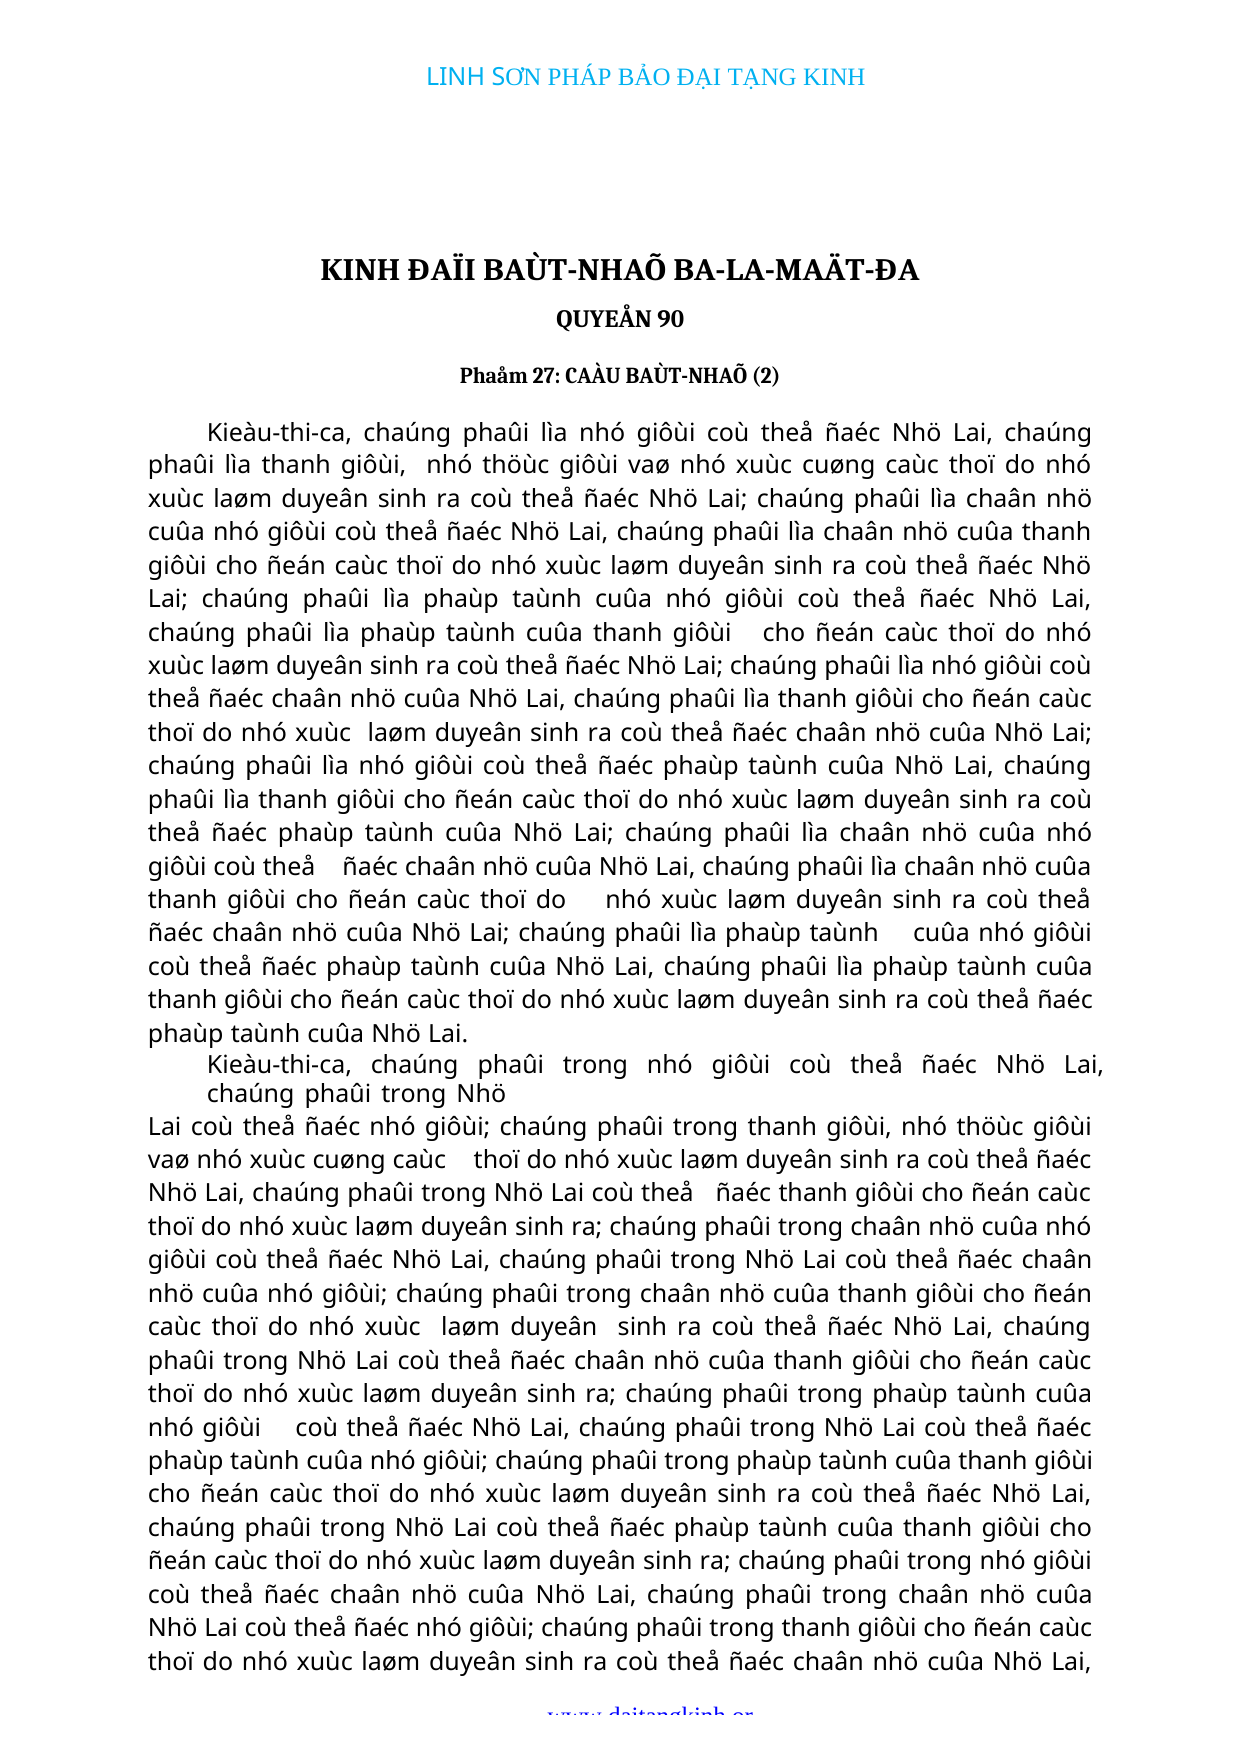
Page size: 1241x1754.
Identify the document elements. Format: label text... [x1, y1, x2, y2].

text QUYEÅN 90 [314, 305, 926, 334]
title KINH ÐAÏI BAÙT-NHAÕ BA-LA-MAÄT-ÐA [314, 252, 926, 288]
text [148, 1109, 1093, 1677]
text Kieàu-thi-ca, chaúng phaûi lìa nhó giôùi coù theå ñaéc Nhö Lai, chaúng phaûi lìa thanh giôùi, nhó thöùc giôùi vaø nhó xuùc cuøng caùc thoï do nhó xuùc laøm duyeân sinh ra coù theå ñaéc Nhö Lai; chaúng phaûi lìa chaân nhö cuûa nhó giôùi coù theå ñaéc Nhö Lai, chaúng phaûi lìa chaân nhö cuûa thanh giôùi cho ñeán caùc thoï do nhó xuùc laøm duyeân sinh ra coù theå ñaéc Nhö Lai; chaúng phaûi lìa phaùp taùnh cuûa nhó giôùi coù theå ñaéc Nhö Lai, chaúng phaûi lìa phaùp taùnh cuûa thanh giôùi cho ñeán caùc thoï do nhó xuùc laøm duyeân sinh ra coù theå ñaéc Nhö Lai; chaúng phaûi lìa nhó giôùi coù theå ñaéc chaân nhö cuûa Nhö Lai, chaúng phaûi lìa thanh giôùi cho ñeán caùc thoï do nhó xuùc laøm duyeân sinh ra coù theå ñaéc chaân nhö cuûa Nhö Lai; chaúng phaûi lìa nhó giôùi coù theå ñaéc phaùp taùnh cuûa Nhö Lai, chaúng phaûi lìa thanh giôùi cho ñeán caùc thoï do nhó xuùc laøm duyeân sinh ra coù theå ñaéc phaùp taùnh cuûa Nhö Lai; chaúng phaûi lìa chaân nhö cuûa nhó giôùi coù theå ñaéc chaân nhö cuûa Nhö Lai, chaúng phaûi lìa chaân nhö cuûa thanh giôùi cho ñeán caùc thoï do nhó xuùc laøm duyeân sinh ra coù theå ñaéc chaân nhö cuûa Nhö Lai; chaúng phaûi lìa phaùp taùnh cuûa nhó giôùi coù theå ñaéc phaùp taùnh cuûa Nhö Lai, chaúng phaûi lìa phaùp taùnh cuûa thanh giôùi cho ñeán caùc thoï do nhó xuùc laøm duyeân sinh ra coù theå ñaéc phaùp taùnh cuûa Nhö Lai. [148, 414, 1093, 1049]
text Phaåm 27: CAÀU BAÙT-NHAÕ (2) [314, 363, 926, 389]
text Kieàu-thi-ca, chaúng phaûi trong nhó giôùi coù theå ñaéc Nhö Lai, chaúng phaûi trong Nhö [207, 1049, 1105, 1109]
